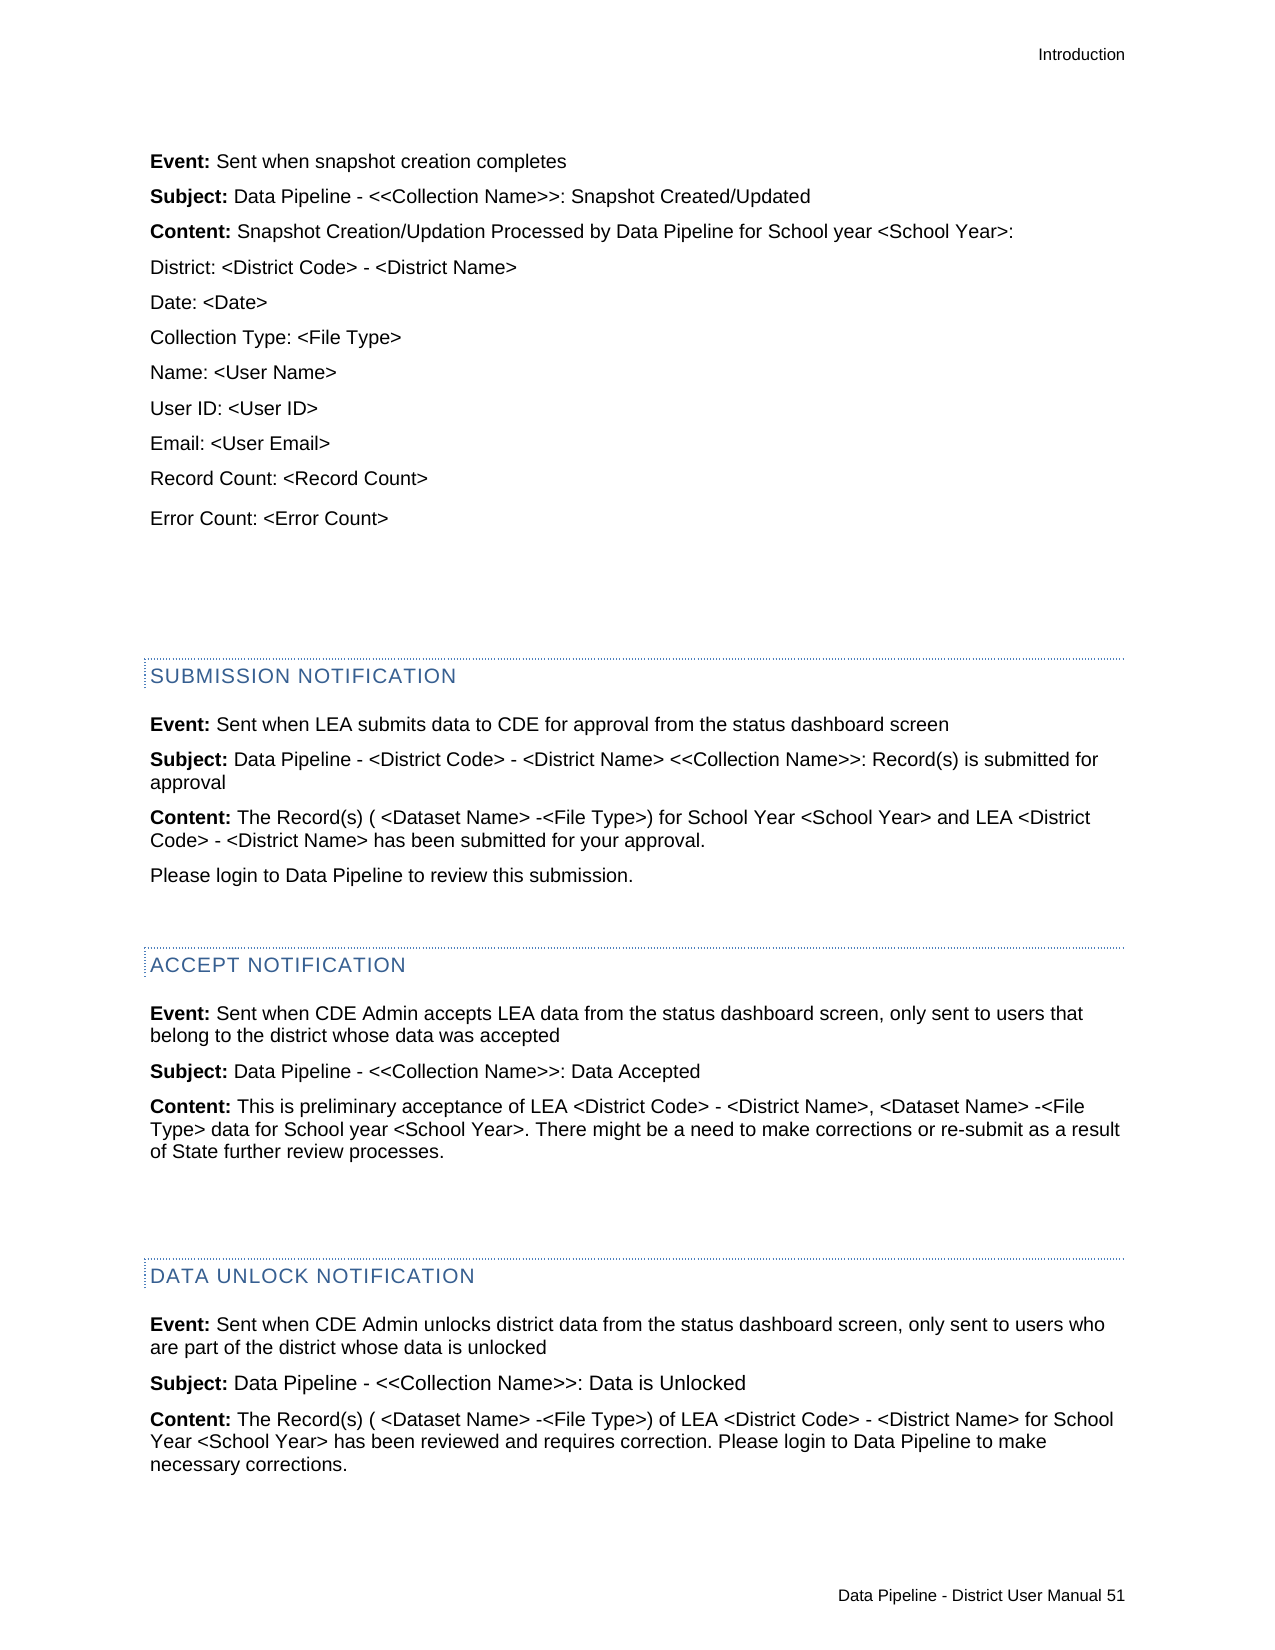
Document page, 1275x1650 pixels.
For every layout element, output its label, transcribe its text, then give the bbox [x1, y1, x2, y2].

text Event: Sent when snapshot creation completes [150, 150, 1125, 173]
text Record Count: <Record Count> [150, 467, 1125, 489]
text Content: The Record(s) ( <Dataset Name> -<File Type>) of LEA <District Code> - <District Name> for School Year <School Year> has been reviewed and requires correction. Please login to Data Pipeline to make necessary corrections. [150, 1407, 1125, 1476]
text Event: Sent when LEA submits data to CDE for approval from the status dashboard screen [150, 713, 1125, 736]
text District: <District Code> - <District Name> [150, 256, 1125, 278]
text Error Count: <Error Count> [150, 502, 1125, 529]
text Email: <User Email> [150, 432, 1125, 454]
text Subject: Data Pipeline - <District Code> - <District Name> <<Collection Name>>: Record(s) is submitted for approval [150, 748, 1125, 794]
text Subject: Data Pipeline - <<Collection Name>>: Snapshot Created/Updated [150, 185, 1125, 208]
text Subject: Data Pipeline - <<Collection Name>>: Data Accepted [150, 1059, 1125, 1082]
text DATA Unlock NOTIFICATION [144, 1258, 1125, 1288]
text User ID: <User ID> [150, 396, 1125, 419]
text SUBMISSION NOTIFICATION [144, 658, 1125, 688]
text Event: Sent when CDE Admin unlocks district data from the status dashboard screen, only sent to users who are part of the district whose data is unlocked [150, 1313, 1125, 1358]
text Content: Snapshot Creation/Updation Processed by Data Pipeline for School year <School Year>: [150, 220, 1125, 243]
text Content: The Record(s) ( <Dataset Name> -<File Type>) for School Year <School Year> and LEA <District Code> - <District Name> has been submitted for your approval. [150, 806, 1125, 852]
text Name: <User Name> [150, 361, 1125, 384]
text Date: <Date> [150, 291, 1125, 313]
text Event: Sent when CDE Admin accepts LEA data from the status dashboard screen, only sent to users that belong to the district whose data was accepted [150, 1002, 1125, 1047]
text ACCEPT NOTIFICATION [144, 947, 1125, 977]
text Content: This is preliminary acceptance of LEA <District Code> - <District Name>, <Dataset Name> -<File Type> data for School year <School Year>. There might be a need to make corrections or re-submit as a result of State further review processes. [150, 1095, 1125, 1163]
text Subject: Data Pipeline - <<Collection Name>>: Data is Unlocked [150, 1371, 1125, 1395]
text Collection Type: <File Type> [150, 326, 1125, 349]
text Please login to Data Pipeline to review this submission. [150, 864, 1125, 887]
